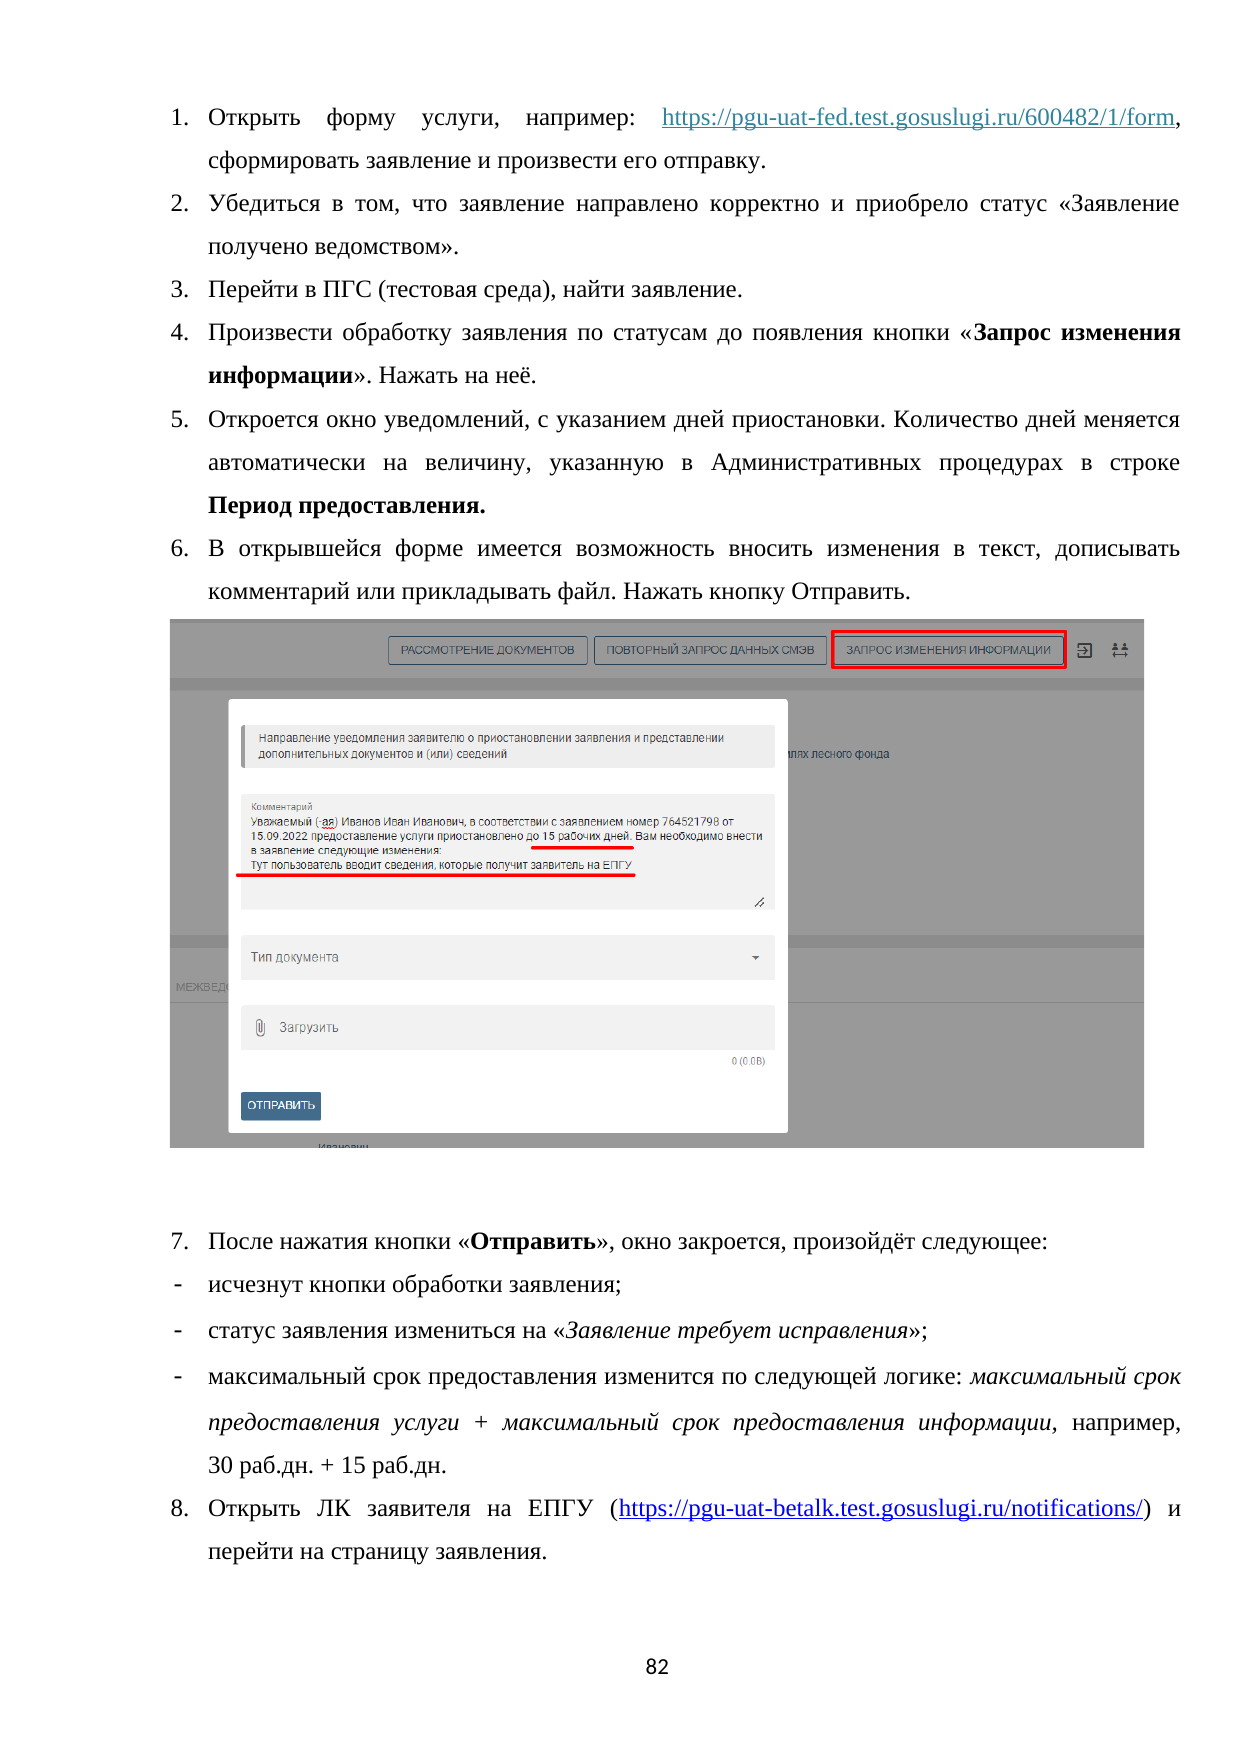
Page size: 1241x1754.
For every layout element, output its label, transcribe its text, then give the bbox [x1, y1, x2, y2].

list максимальный срок предоставления изменится по следующей логике: максимальный срок предоставления услуги + максимальный срок предоставления информации, например, 30 раб.дн. + 15 раб.дн. [170, 1361, 1181, 1478]
list исчезнут кнопки обработки заявления; [170, 1269, 1181, 1300]
list Перейти в ПГС (тестовая среда), найти заявление. [170, 274, 1181, 303]
list статус заявления измениться на «Заявление требует исправления»; [170, 1315, 1181, 1346]
list Убедиться в том, что заявление направлено корректно и приобрело статус «Заявление получено ведомством». [170, 188, 1181, 260]
list Открыть ЛК заявителя на ЕПГУ (https://pgu-uat-betalk.test.gosuslugi.ru/notifications/) и перейти на страницу заявления. [170, 1493, 1181, 1565]
list После нажатия кнопки «Отправить», окно закроется, произойдёт следующее: [170, 1226, 1181, 1254]
list В открывшейся форме имеется возможность вносить изменения в текст, дописывать комментарий или прикладывать файл. Нажать кнопку Отправить. [170, 533, 1181, 605]
list Открыть форму услуги, например: https://pgu-uat-fed.test.gosuslugi.ru/600482/1/form, сформировать заявление и произвести его отправку. [170, 102, 1181, 174]
picture [169, 619, 1145, 1148]
list Откроется окно уведомлений, с указанием дней приостановки. Количество дней меняется автоматически на величину, указанную в Административных процедурах в строке Период предоставления. [170, 404, 1181, 519]
list Произвести обработку заявления по статусам до появления кнопки «Запрос изменения информации». Нажать на неё. [170, 317, 1181, 389]
